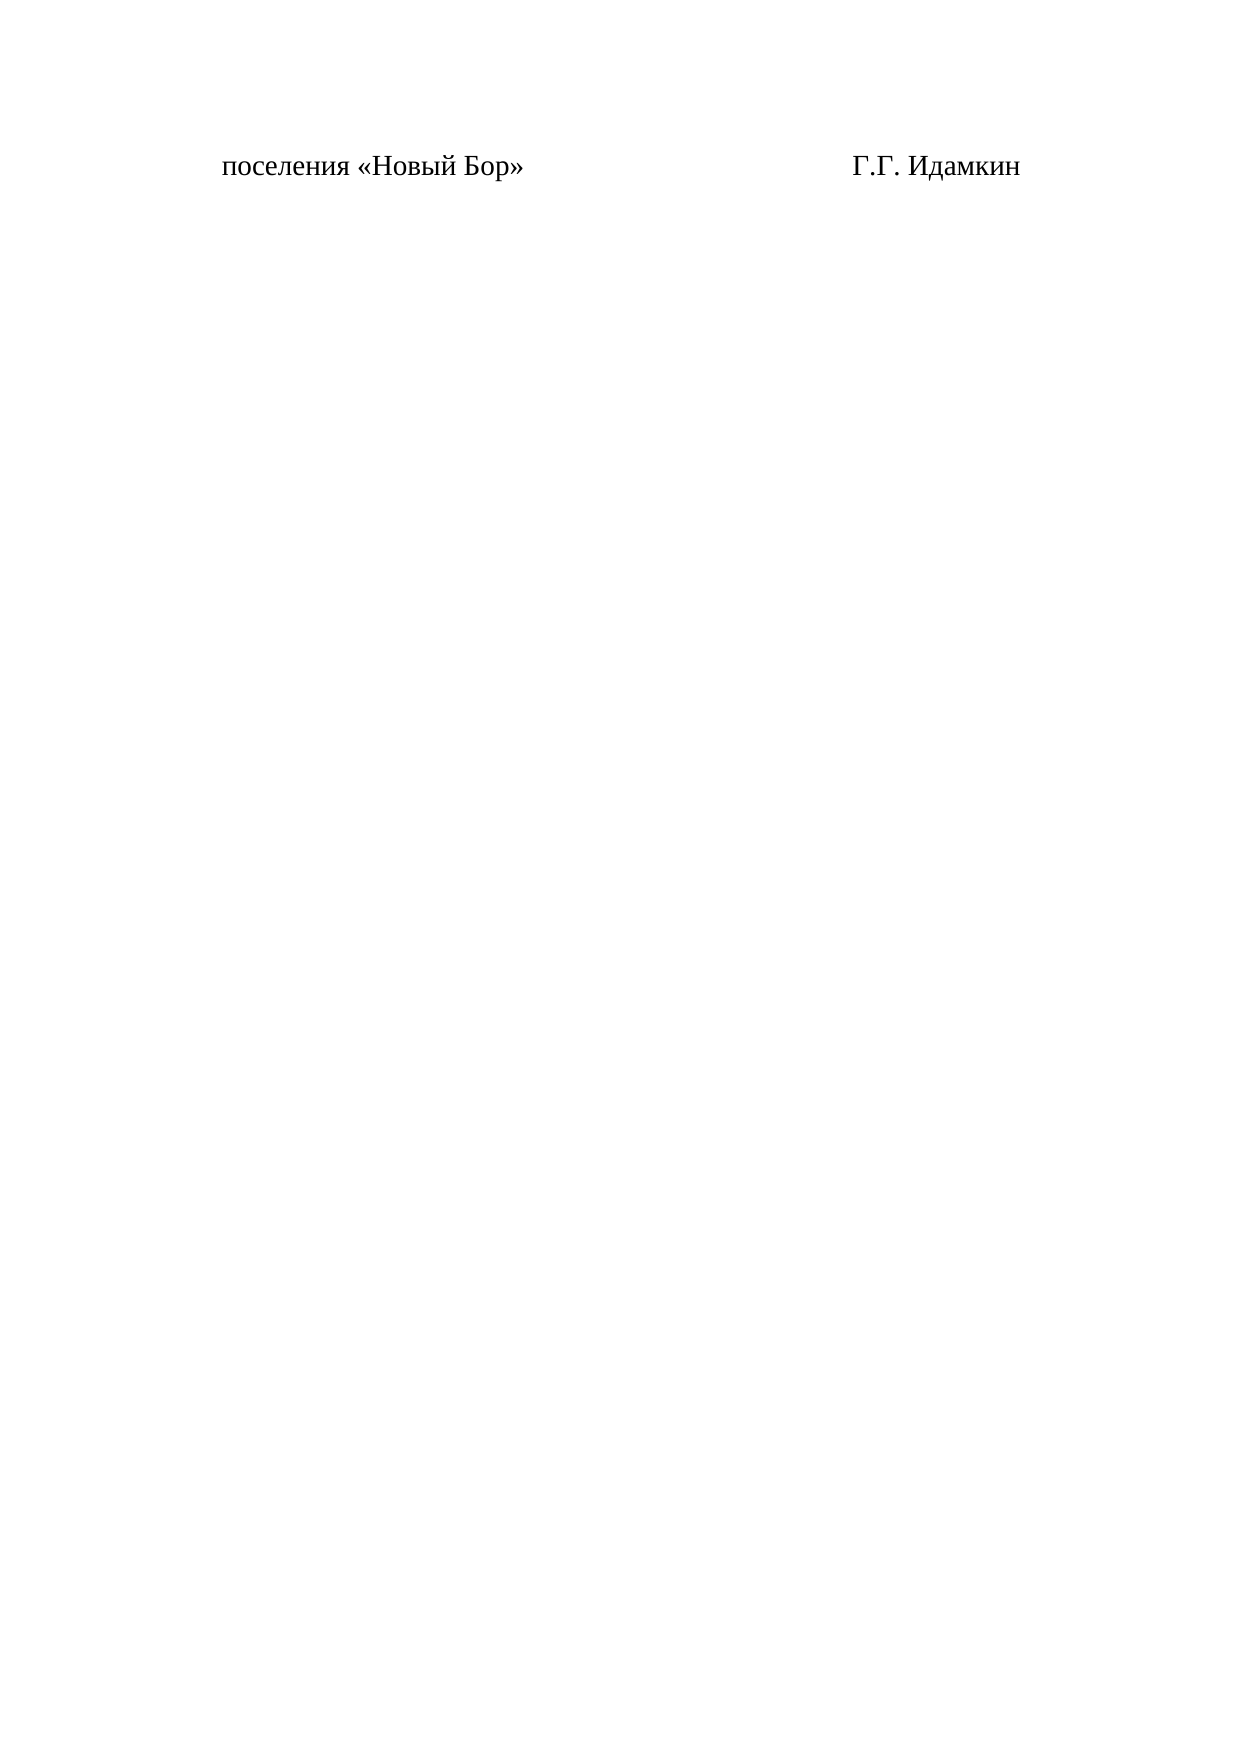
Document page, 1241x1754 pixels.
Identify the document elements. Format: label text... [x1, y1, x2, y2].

text поселения «Новый Бор» Г.Г. Идамкин [222, 148, 1122, 181]
